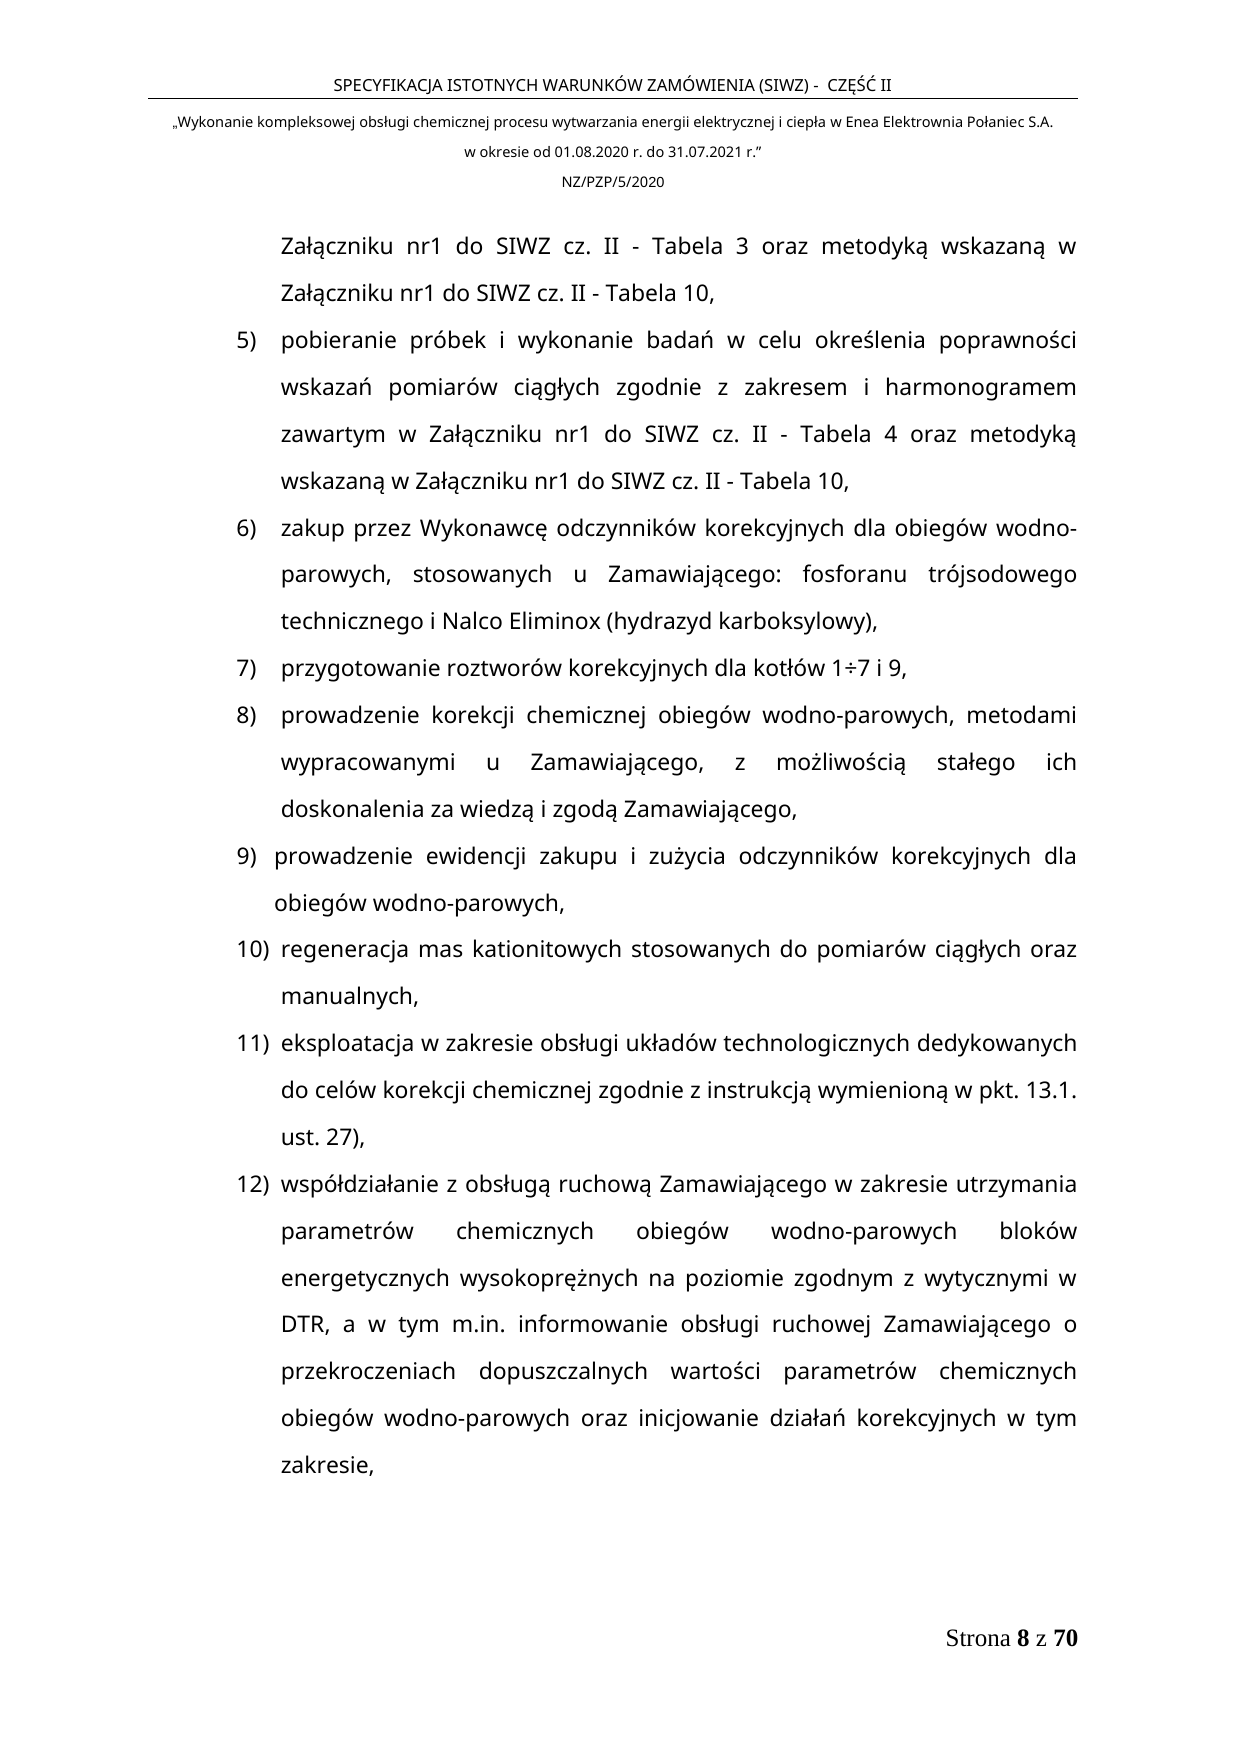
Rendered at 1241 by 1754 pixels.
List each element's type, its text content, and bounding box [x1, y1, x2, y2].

list współdziałanie z obsługą ruchową Zamawiającego w zakresie utrzymania parametrów chemicznych obiegów wodno-parowych bloków energetycznych wysokoprężnych na poziomie zgodnym z wytycznymi w DTR, a w tym m.in. informowanie obsługi ruchowej Zamawiającego o przekroczeniach dopuszczalnych wartości parametrów chemicznych obiegów wodno-parowych oraz inicjowanie działań korekcyjnych w tym zakresie, [236, 1168, 1078, 1480]
list pobieranie próbek i wykonanie badań w celu określenia poprawności wskazań pomiarów ciągłych zgodnie z zakresem i harmonogramem zawartym w Załączniku nr1 do SIWZ cz. II - Tabela 4 oraz metodyką wskazaną w Załączniku nr1 do SIWZ cz. II - Tabela 10, [236, 324, 1078, 496]
list prowadzenie ewidencji zakupu i zużycia odczynników korekcyjnych dla obiegów wodno-parowych, [236, 839, 1078, 918]
list prowadzenie korekcji chemicznej obiegów wodno-parowych, metodami wypracowanymi u Zamawiającego, z możliwością stałego ich doskonalenia za wiedzą i zgodą Zamawiającego, [236, 699, 1078, 824]
list przygotowanie roztworów korekcyjnych dla kotłów 1÷7 i 9, [236, 652, 1078, 683]
list eksploatacja w zakresie obsługi układów technologicznych dedykowanych do celów korekcji chemicznej zgodnie z instrukcją wymienioną w pkt. 13.1. ust. 27), [236, 1027, 1078, 1152]
list regeneracja mas kationitowych stosowanych do pomiarów ciągłych oraz manualnych, [236, 933, 1078, 1011]
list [236, 230, 1078, 308]
list zakup przez Wykonawcę odczynników korekcyjnych dla obiegów wodno-parowych, stosowanych u Zamawiającego: fosforanu trójsodowego technicznego i Nalco Eliminox (hydrazyd karboksylowy), [236, 511, 1078, 636]
